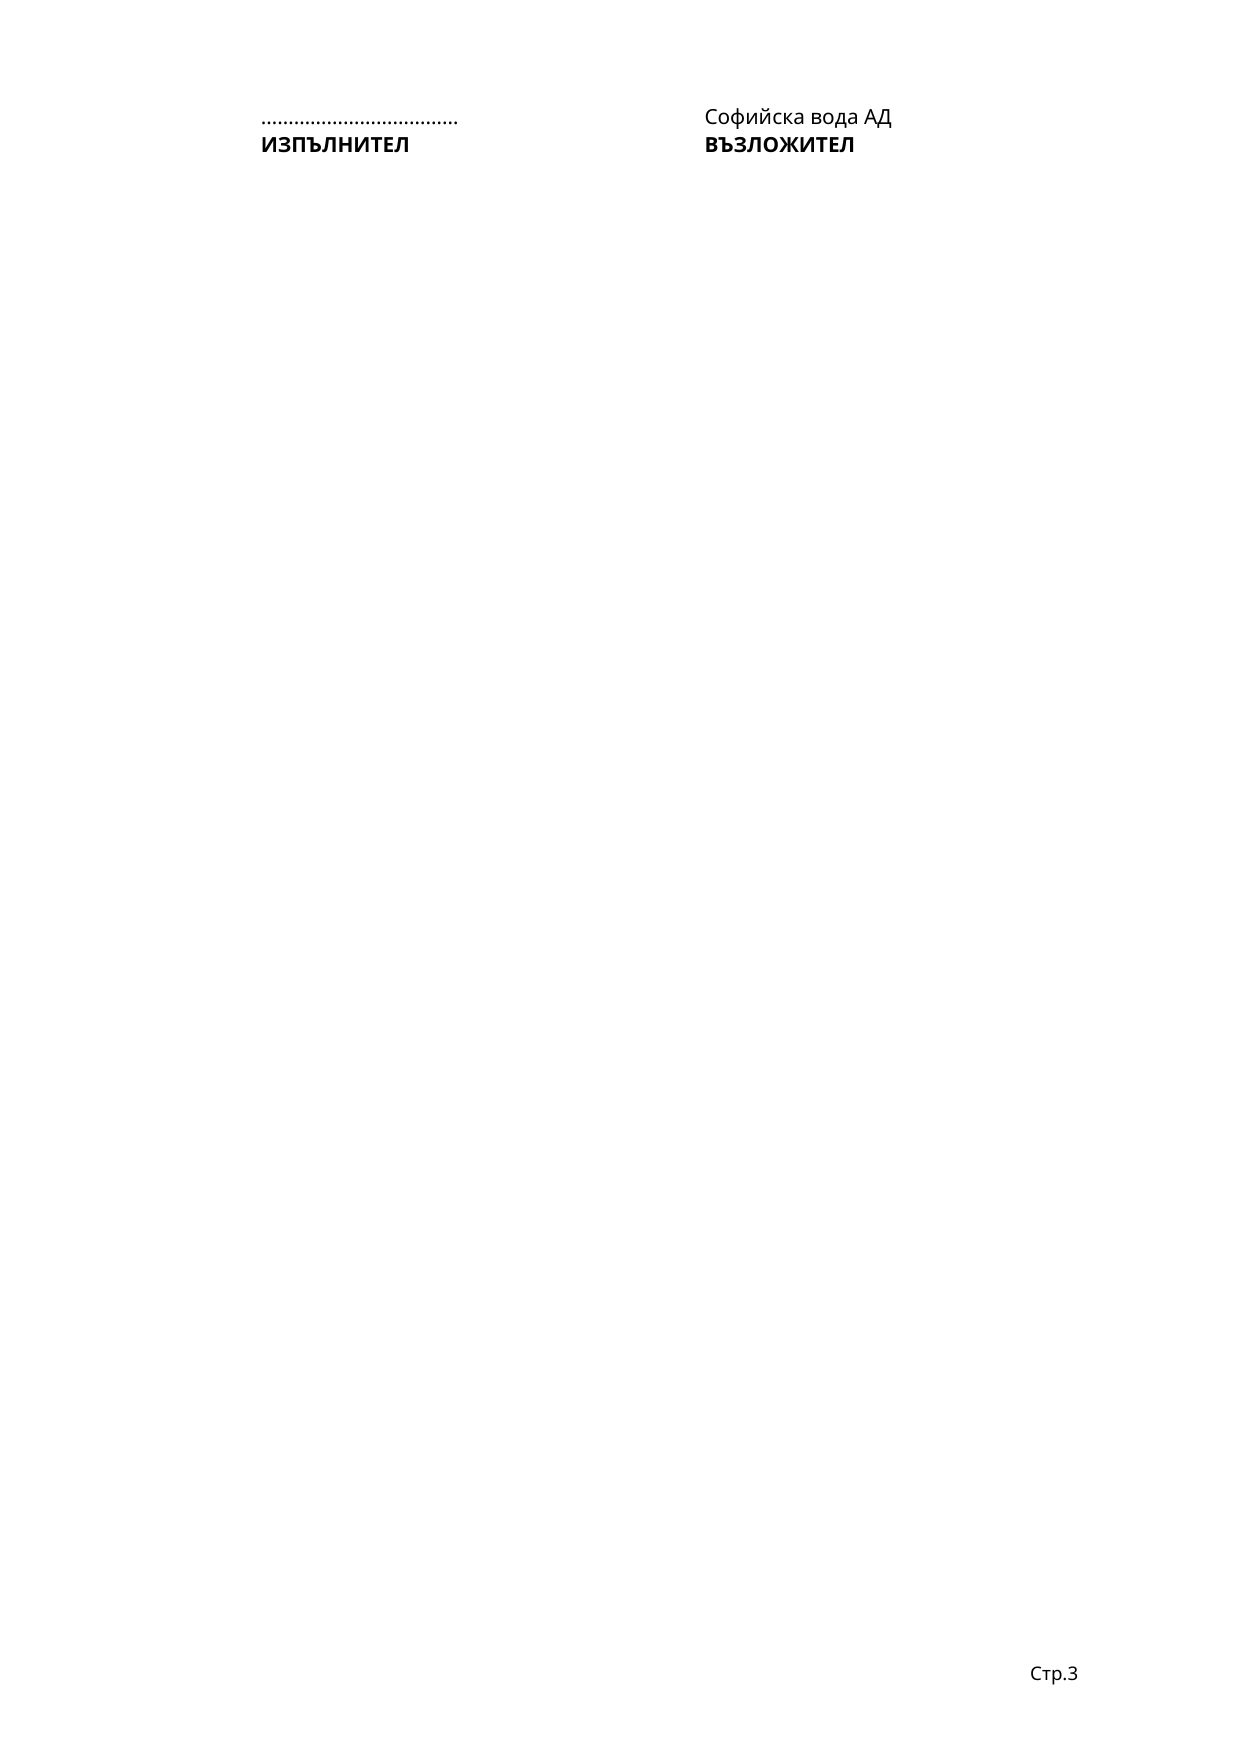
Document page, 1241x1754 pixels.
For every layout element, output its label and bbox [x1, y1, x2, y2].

table_header [693, 102, 1137, 159]
table_header [249, 102, 693, 159]
